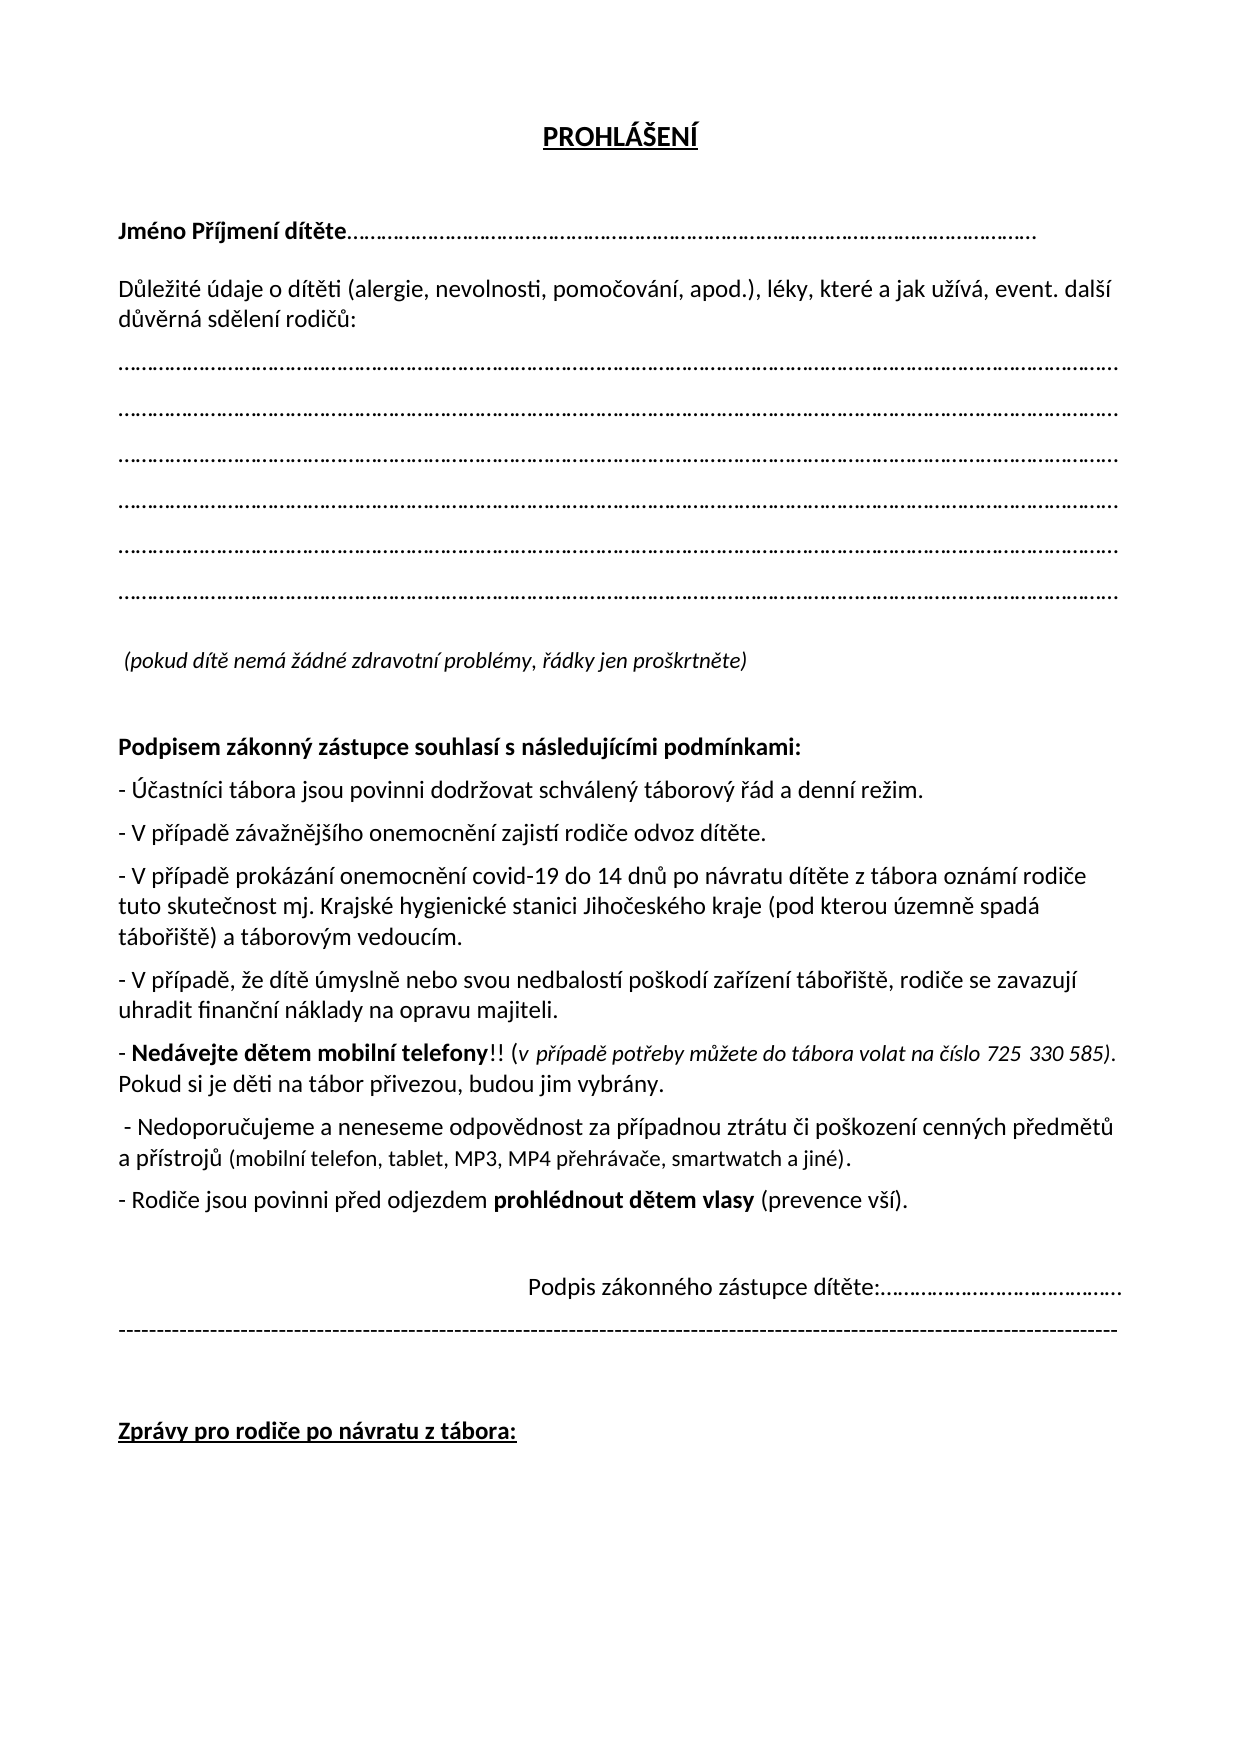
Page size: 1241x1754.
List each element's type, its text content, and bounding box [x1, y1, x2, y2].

text Jméno Příjmení dítěte………………………………………………………………………………………………………… [118, 215, 1122, 245]
text PROHLÁŠENÍ [118, 118, 1122, 154]
text (pokud dítě nemá žádné zdravotní problémy, řádky jen proškrtněte) [118, 646, 1122, 674]
text - Účastníci tábora jsou povinni dodržovat schválený táborový řád a denní režim. [118, 774, 1122, 804]
text ----------------------------------------------------------------------------------------------------------------------------------- [118, 1314, 1122, 1344]
text Zprávy pro rodiče po návratu z tábora: [118, 1415, 1122, 1491]
text - Nedávejte dětem mobilní telefony!! (v případě potřeby můžete do tábora volat na číslo 725 330 585). Pokud si je děti na tábor přivezou, budou jim vybrány. [118, 1038, 1122, 1099]
text ……………………………………………………………………………………………………………………………………………………………………………………………………………………………………………………………………………………………………………………………………………………………………………………………………………………………………………………………………………………………………………………………………………………………………………………………………………………………………………………………………………………………………………………………………………………………………………………………………………………………………………………………………………………………………………………………………………………………… [118, 347, 1122, 606]
text - V případě, že dítě úmyslně nebo svou nedbalostí poškodí zařízení tábořiště, rodiče se zavazují uhradit finanční náklady na opravu majiteli. [118, 964, 1122, 1025]
text - V případě prokázání onemocnění covid-19 do 14 dnů po návratu dítěte z tábora oznámí rodiče tuto skutečnost mj. Krajské hygienické stanici Jihočeského kraje (pod kterou územně spadá tábořiště) a táborovým vedoucím. [118, 860, 1122, 952]
text - V případě závažnějšího onemocnění zajistí rodiče odvoz dítěte. [118, 817, 1122, 847]
text - Rodiče jsou povinni před odjezdem prohlédnout dětem vlasy (prevence vší). [118, 1185, 1122, 1215]
text Podpisem zákonný zástupce souhlasí s následujícími podmínkami: [118, 731, 1122, 761]
text Podpis zákonného zástupce dítěte:…………………………………… [118, 1271, 1122, 1301]
text - Nedoporučujeme a neneseme odpovědnost za případnou ztrátu či poškození cenných předmětů a přístrojů (mobilní telefon, tablet, MP3, MP4 přehrávače, smartwatch a jiné). [118, 1111, 1122, 1172]
text Důležité údaje o dítěti (alergie, nevolnosti, pomočování, apod.), léky, které a jak užívá, event. další důvěrná sdělení rodičů: [118, 273, 1122, 334]
